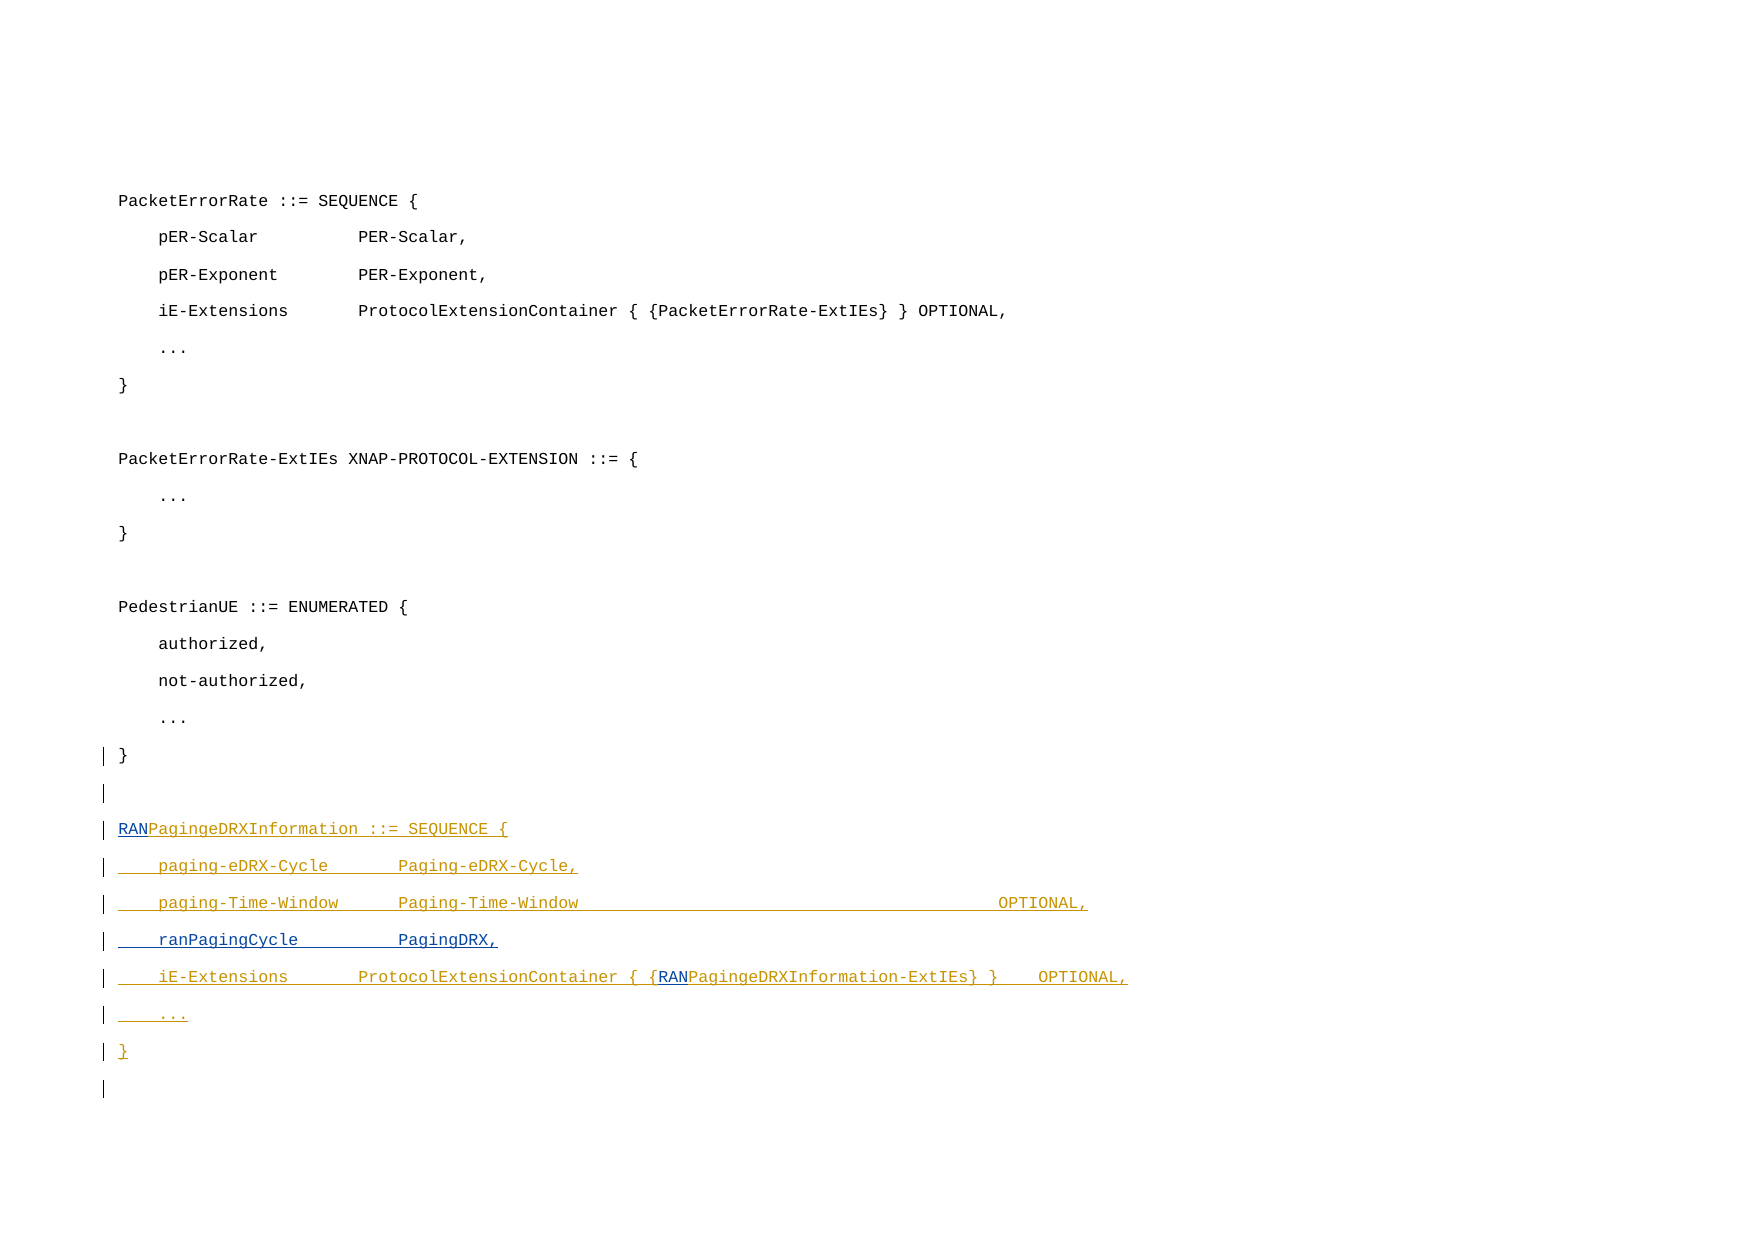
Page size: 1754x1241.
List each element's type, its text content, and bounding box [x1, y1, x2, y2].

text PacketErrorRate ::= SEQUENCE { [118, 192, 1606, 211]
text not-authorized, [118, 673, 1606, 692]
text iE-Extensions ProtocolExtensionContainer { {PacketErrorRate-ExtIEs} } OPTIONAL, [118, 303, 1606, 322]
text ... [118, 488, 1606, 507]
text } [118, 525, 1606, 544]
text } [118, 377, 1606, 396]
text PedestrianUE ::= ENUMERATED { [118, 599, 1606, 618]
text } [118, 747, 1606, 766]
text PacketErrorRate-ExtIEs XNAP-PROTOCOL-EXTENSION ::= { [118, 451, 1606, 470]
text pER-Exponent PER-Exponent, [118, 266, 1606, 285]
text authorized, [118, 636, 1606, 655]
text ... [118, 340, 1606, 359]
text ... [118, 710, 1606, 729]
text pER-Scalar PER-Scalar, [118, 229, 1606, 248]
